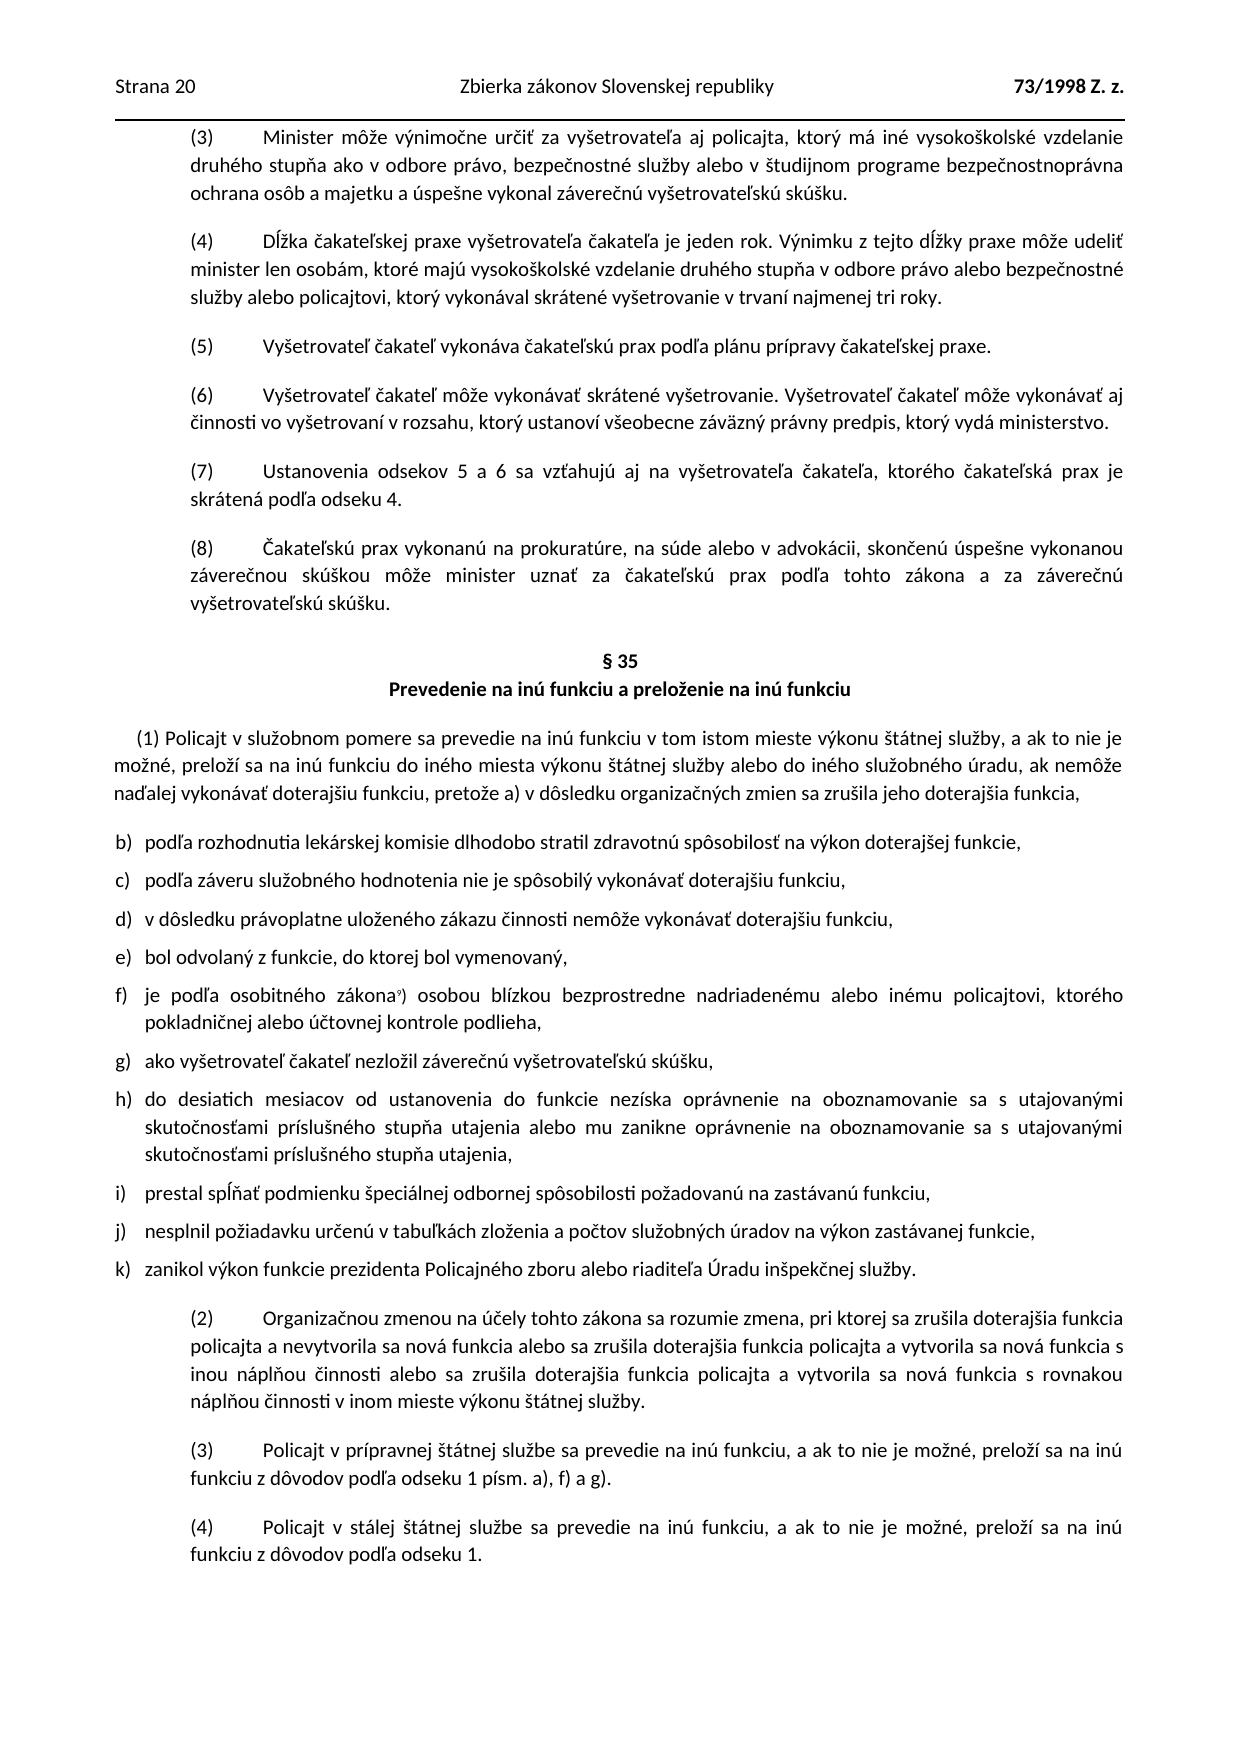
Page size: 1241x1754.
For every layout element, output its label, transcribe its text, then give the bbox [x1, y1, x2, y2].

list ako vyšetrovateľ čakateľ nezložil záverečnú vyšetrovateľskú skúšku, [115, 1048, 1125, 1073]
list Minister môže výnimočne určiť za vyšetrovateľa aj policajta, ktorý má iné vysokoškolské vzdelanie druhého stupňa ako v odbore právo, bezpečnostné služby alebo v študijnom programe bezpečnostnoprávna ochrana osôb a majetku a úspešne vykonal záverečnú vyšetrovateľskú skúšku. [190, 101, 1125, 205]
list do desiatich mesiacov od ustanovenia do funkcie nezíska oprávnenie na oboznamovanie sa s utajovanými skutočnosťami príslušného stupňa utajenia alebo mu zanikne oprávnenie na oboznamovanie sa s utajovanými skutočnosťami príslušného stupňa utajenia, [115, 1086, 1125, 1167]
list bol odvolaný z funkcie, do ktorej bol vymenovaný, [115, 944, 1125, 969]
list Dĺžka čakateľskej praxe vyšetrovateľa čakateľa je jeden rok. Výnimku z tejto dĺžky praxe môže udeliť minister len osobám, ktoré majú vysokoškolské vzdelanie druhého stupňa v odbore právo alebo bezpečnostné služby alebo policajtovi, ktorý vykonával skrátené vyšetrovanie v trvaní najmenej tri roky. [190, 229, 1125, 309]
list Vyšetrovateľ čakateľ môže vykonávať skrátené vyšetrovanie. Vyšetrovateľ čakateľ môže vykonávať aj činnosti vo vyšetrovaní v rozsahu, ktorý ustanoví všeobecne záväzný právny predpis, ktorý vydá ministerstvo. [190, 382, 1125, 435]
text § 35 [143, 648, 1097, 673]
list zanikol výkon funkcie prezidenta Policajného zboru alebo riaditeľa Úradu inšpekčnej služby. [115, 1257, 1125, 1282]
list prestal spĺňať podmienku špeciálnej odbornej spôsobilosti požadovanú na zastávanú funkciu, [115, 1180, 1125, 1205]
list podľa rozhodnutia lekárskej komisie dlhodobo stratil zdravotnú spôsobilosť na výkon doterajšej funkcie, [115, 829, 1125, 854]
list Policajt v prípravnej štátnej službe sa prevedie na inú funkciu, a ak to nie je možné, preloží sa na inú funkciu z dôvodov podľa odseku 1 písm. a), f) a g). [190, 1437, 1125, 1490]
list Policajt v stálej štátnej službe sa prevedie na inú funkciu, a ak to nie je možné, preloží sa na inú funkciu z dôvodov podľa odseku 1. [190, 1514, 1125, 1567]
list nesplnil požiadavku určenú v tabuľkách zloženia a počtov služobných úradov na výkon zastávanej funkcie, [115, 1218, 1125, 1244]
list je podľa osobitného zákona9) osobou blízkou bezprostredne nadriadenému alebo inému policajtovi, ktorého pokladničnej alebo účtovnej kontrole podlieha, [115, 982, 1125, 1035]
list Organizačnou zmenou na účely tohto zákona sa rozumie zmena, pri ktorej sa zrušila doterajšia funkcia policajta a nevytvorila sa nová funkcia alebo sa zrušila doterajšia funkcia policajta a vytvorila sa nová funkcia s inou náplňou činnosti alebo sa zrušila doterajšia funkcia policajta a vytvorila sa nová funkcia s rovnakou náplňou činnosti v inom mieste výkonu štátnej služby. [190, 1306, 1125, 1414]
text (1) Policajt v služobnom pomere sa prevedie na inú funkciu v tom istom mieste výkonu štátnej služby, a ak to nie je možné, preloží sa na inú funkciu do iného miesta výkonu štátnej služby alebo do iného služobného úradu, ak nemôže naďalej vykonávať doterajšiu funkciu, pretože a) v dôsledku organizačných zmien sa zrušila jeho doterajšia funkcia, [113, 725, 1125, 805]
list Vyšetrovateľ čakateľ vykonáva čakateľskú prax podľa plánu prípravy čakateľskej praxe. [190, 333, 1125, 358]
list podľa záveru služobného hodnotenia nie je spôsobilý vykonávať doterajšiu funkciu, [115, 867, 1125, 893]
list v dôsledku právoplatne uloženého zákazu činnosti nemôže vykonávať doterajšiu funkciu, [115, 906, 1125, 931]
list Ustanovenia odsekov 5 a 6 sa vzťahujú aj na vyšetrovateľa čakateľa, ktorého čakateľská prax je skrátená podľa odseku 4. [190, 458, 1125, 511]
list Čakateľskú prax vykonanú na prokuratúre, na súde alebo v advokácii, skončenú úspešne vykonanou záverečnou skúškou môže minister uznať za čakateľskú prax podľa tohto zákona a za záverečnú vyšetrovateľskú skúšku. [190, 535, 1125, 616]
text Prevedenie na inú funkciu a preloženie na inú funkciu [143, 676, 1097, 702]
